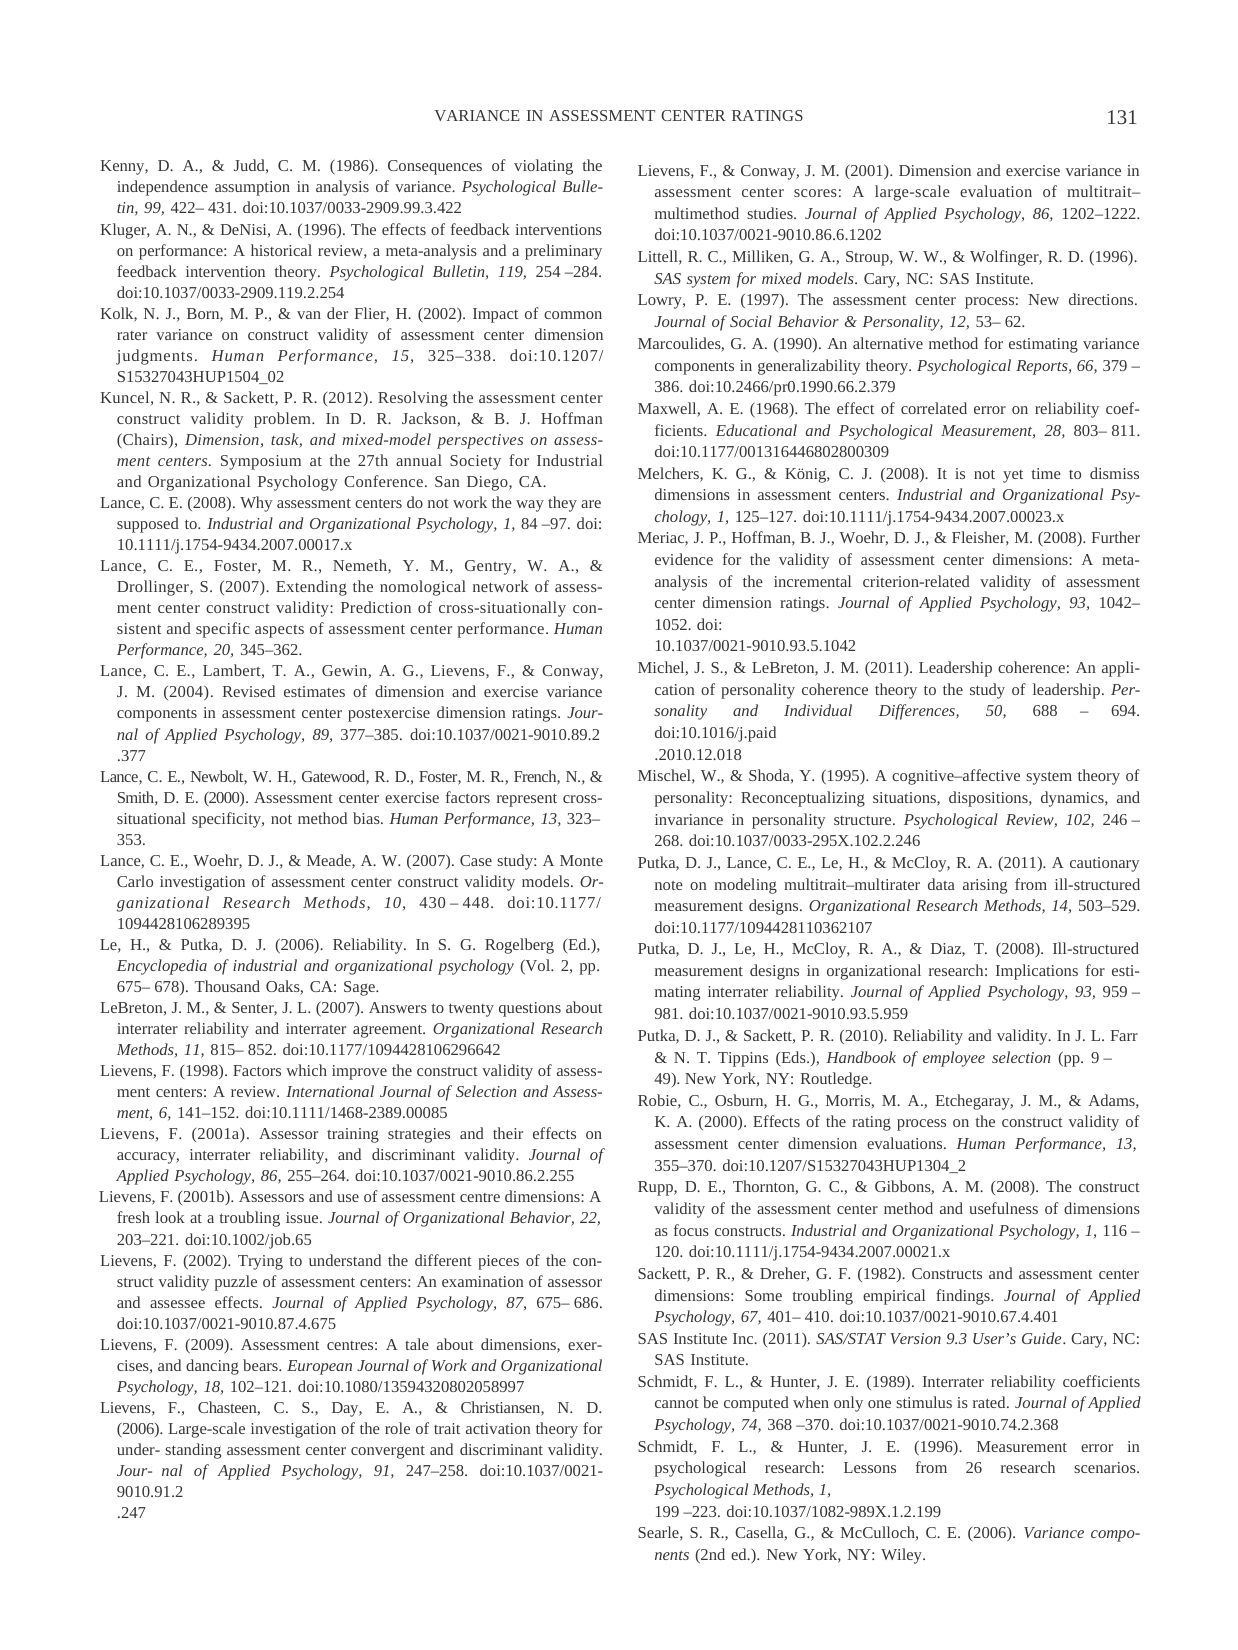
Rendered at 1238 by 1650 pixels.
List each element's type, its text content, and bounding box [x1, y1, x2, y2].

text SAS Institute Inc. (2011). SAS/STAT Version 9.3 User’s Guide. Cary, NC: SAS Institute. [637, 1328, 1140, 1369]
text Lowry, P. E. (1997). The assessment center process: New directions. [637, 290, 1150, 309]
text Putka, D. J., Lance, C. E., Le, H., & McCloy, R. A. (2011). A cautionary note on modeling multitrait–multirater data arising from ill-structured measurement designs. Organizational Research Methods, 14, 503–529. doi:10.1177/1094428110362107 [637, 853, 1140, 937]
text 981. doi:10.1037/0021-9010.93.5.959 [654, 1004, 1150, 1023]
text Sackett, P. R., & Dreher, G. F. (1982). Constructs and assessment center dimensions: Some troubling empirical findings. Journal of Applied Psychology, 67, 401– 410. doi:10.1037/0021-9010.67.4.401 [637, 1264, 1140, 1326]
text Encyclopedia of industrial and organizational psychology (Vol. 2, pp. [117, 956, 604, 975]
text Lievens, F. (1998). Factors which improve the construct validity of assess- ment centers: A review. International Journal of Selection and Assess- ment, 6, 141–152. doi:10.1111/1468-2389.00085 [100, 1061, 603, 1122]
text Robie, C., Osburn, H. G., Morris, M. A., Etchegaray, J. M., & Adams, K. A. (2000). Effects of the rating process on the construct validity of assessment center dimension evaluations. Human Performance, 13, [637, 1091, 1140, 1153]
text Lance, C. E., Lambert, T. A., Gewin, A. G., Lievens, F., & Conway, J. M. (2004). Revised estimates of dimension and exercise variance components in assessment center postexercise dimension ratings. Jour- nal of Applied Psychology, 89, 377–385. doi:10.1037/0021-9010.89.2 [100, 661, 603, 743]
text Kolk, N. J., Born, M. P., & van der Flier, H. (2002). Impact of common rater variance on construct validity of assessment center dimension judgments. Human Performance, 15, 325–338. doi:10.1207/ S15327043HUP1504_02 [100, 303, 604, 386]
text 386. doi:10.2466/pr0.1990.66.2.379 [654, 377, 1150, 396]
text Lievens, F. (2001a). Assessor training strategies and their effects on accuracy, interrater reliability, and discriminant validity. Journal of Applied Psychology, 86, 255–264. doi:10.1037/0021-9010.86.2.255 [100, 1124, 603, 1185]
text .377 [117, 745, 601, 764]
text 675– 678). Thousand Oaks, CA: Sage. [117, 977, 601, 996]
text Lievens, F., Chasteen, C. S., Day, E. A., & Christiansen, N. D. (2006). Large-scale investigation of the role of trait activation theory for under- standing assessment center convergent and discriminant validity. Jour- nal of Applied Psychology, 91, 247–258. doi:10.1037/0021-9010.91.2 [100, 1398, 603, 1501]
text Putka, D. J., Le, H., McCloy, R. A., & Diaz, T. (2008). Ill-structured measurement designs in organizational research: Implications for esti- mating interrater reliability. Journal of Applied Psychology, 93, 959 – [637, 939, 1140, 1001]
text Michel, J. S., & LeBreton, J. M. (2011). Leadership coherence: An appli- cation of personality coherence theory to the study of leadership. Per- sonality and Individual Differences, 50, 688 – 694. doi:10.1016/j.paid [637, 658, 1140, 742]
text Rupp, D. E., Thornton, G. C., & Gibbons, A. M. (2008). The construct validity of the assessment center method and usefulness of dimensions as focus constructs. Industrial and Organizational Psychology, 1, 116 – [637, 1177, 1140, 1239]
text Journal of Social Behavior & Personality, 12, 53– 62. [654, 312, 1150, 331]
text 268. doi:10.1037/0033-295X.102.2.246 [654, 831, 1150, 850]
text Lance, C. E., Woehr, D. J., & Meade, A. W. (2007). Case study: A Monte Carlo investigation of assessment center construct validity models. Or- ganizational Research Methods, 10, 430 – 448. doi:10.1177/ [100, 851, 603, 912]
text Marcoulides, G. A. (1990). An alternative method for estimating variance components in generalizability theory. Psychological Reports, 66, 379 – [637, 334, 1140, 374]
text Kuncel, N. R., & Sackett, P. R. (2012). Resolving the assessment center construct validity problem. In D. R. Jackson, & B. J. Hoffman (Chairs), Dimension, task, and mixed-model perspectives on assess- ment centers. Symposium at the 27th annual Society for Industrial and Organizational Psychology Conference. San Diego, CA. [100, 388, 603, 491]
text Lievens, F. (2002). Trying to understand the different pieces of the con- struct validity puzzle of assessment centers: An examination of assessor and assessee effects. Journal of Applied Psychology, 87, 675– 686. doi:10.1037/0021-9010.87.4.675 [100, 1250, 603, 1333]
text Schmidt, F. L., & Hunter, J. E. (1989). Interrater reliability coefficients cannot be computed when only one stimulus is rated. Journal of Applied Psychology, 74, 368 –370. doi:10.1037/0021-9010.74.2.368 [637, 1372, 1140, 1434]
text Lievens, F., & Conway, J. M. (2001). Dimension and exercise variance in assessment center scores: A large-scale evaluation of multitrait– multimethod studies. Journal of Applied Psychology, 86, 1202–1222. doi:10.1037/0021-9010.86.6.1202 [637, 160, 1140, 244]
text Schmidt, F. L., & Hunter, J. E. (1996). Measurement error in psychological research: Lessons from 26 research scenarios. Psychological Methods, 1, [637, 1437, 1140, 1499]
text 10.1037/0021-9010.93.5.1042 [654, 636, 1150, 655]
text Lievens, F. (2009). Assessment centres: A tale about dimensions, exer- cises, and dancing bears. European Journal of Work and Organizational Psychology, 18, 102–121. doi:10.1080/13594320802058997 [100, 1334, 603, 1396]
text Lance, C. E., Newbolt, W. H., Gatewood, R. D., Foster, M. R., French, N., & Smith, D. E. (2000). Assessment center exercise factors represent cross- situational specificity, not method bias. Human Performance, 13, 323– [100, 766, 603, 828]
text 203–221. doi:10.1002/job.65 [117, 1229, 601, 1248]
text fresh look at a troubling issue. Journal of Organizational Behavior, 22, [117, 1208, 604, 1227]
text Putka, D. J., & Sackett, P. R. (2010). Reliability and validity. In J. L. Farr [637, 1026, 1150, 1045]
text Mischel, W., & Shoda, Y. (1995). A cognitive–affective system theory of personality: Reconceptualizing situations, dispositions, dynamics, and invariance in personality structure. Psychological Review, 102, 246 – [637, 766, 1140, 828]
text Maxwell, A. E. (1968). The effect of correlated error on reliability coef- ficients. Educational and Psychological Measurement, 28, 803– 811. doi:10.1177/001316446802800309 [637, 399, 1140, 461]
text 355–370. doi:10.1207/S15327043HUP1304_2 [654, 1155, 1150, 1174]
text Melchers, K. G., & König, C. J. (2008). It is not yet time to dismiss dimensions in assessment centers. Industrial and Organizational Psy- chology, 1, 125–127. doi:10.1111/j.1754-9434.2007.00023.x [637, 463, 1140, 526]
text 120. doi:10.1111/j.1754-9434.2007.00021.x [654, 1242, 1150, 1261]
text Lance, C. E., Foster, M. R., Nemeth, Y. M., Gentry, W. A., & Drollinger, S. (2007). Extending the nomological network of assess- ment center construct validity: Prediction of cross-situationally con- sistent and specific aspects of assessment center performance. Human Performance, 20, 345–362. [100, 556, 603, 659]
text 353. [117, 829, 601, 849]
text 1094428106289395 [117, 914, 601, 933]
text Littell, R. C., Milliken, G. A., Stroup, W. W., & Wolfinger, R. D. (1996). [637, 247, 1150, 266]
text Kluger, A. N., & DeNisi, A. (1996). The effects of feedback interventions on performance: A historical review, a meta-analysis and a preliminary feedback intervention theory. Psychological Bulletin, 119, 254 –284. doi:10.1037/0033-2909.119.2.254 [100, 219, 603, 302]
text Meriac, J. P., Hoffman, B. J., Woehr, D. J., & Fleisher, M. (2008). Further evidence for the validity of assessment center dimensions: A meta- analysis of the incremental criterion-related validity of assessment center dimension ratings. Journal of Applied Psychology, 93, 1042–1052. doi: [637, 528, 1140, 634]
text 10.1111/j.1754-9434.2007.00017.x [117, 535, 601, 554]
text 199 –223. doi:10.1037/1082-989X.1.2.199 [654, 1501, 1150, 1521]
text LeBreton, J. M., & Senter, J. L. (2007). Answers to twenty questions about interrater reliability and interrater agreement. Organizational Research Methods, 11, 815– 852. doi:10.1177/1094428106296642 [100, 998, 603, 1059]
text .2010.12.018 [654, 744, 1150, 763]
text Le, H., & Putka, D. J. (2006). Reliability. In S. G. Rogelberg (Ed.), [96, 935, 603, 954]
text Searle, S. R., Casella, G., & McCulloch, C. E. (2006). Variance compo- nents (2nd ed.). New York, NY: Wiley. [637, 1523, 1140, 1564]
text .247 [117, 1503, 601, 1522]
text Kenny, D. A., & Judd, C. M. (1986). Consequences of violating the independence assumption in analysis of variance. Psychological Bulle- tin, 99, 422– 431. doi:10.1037/0033-2909.99.3.422 [100, 156, 603, 217]
text Lievens, F. (2001b). Assessors and use of assessment centre dimensions: A [96, 1187, 603, 1206]
text Lance, C. E. (2008). Why assessment centers do not work the way they are supposed to. Industrial and Organizational Psychology, 1, 84 –97. doi: [100, 493, 603, 533]
text SAS system for mixed models. Cary, NC: SAS Institute. [654, 268, 1150, 288]
text & N. T. Tippins (Eds.), Handbook of employee selection (pp. 9 – 49). New York, NY: Routledge. [654, 1047, 1140, 1088]
